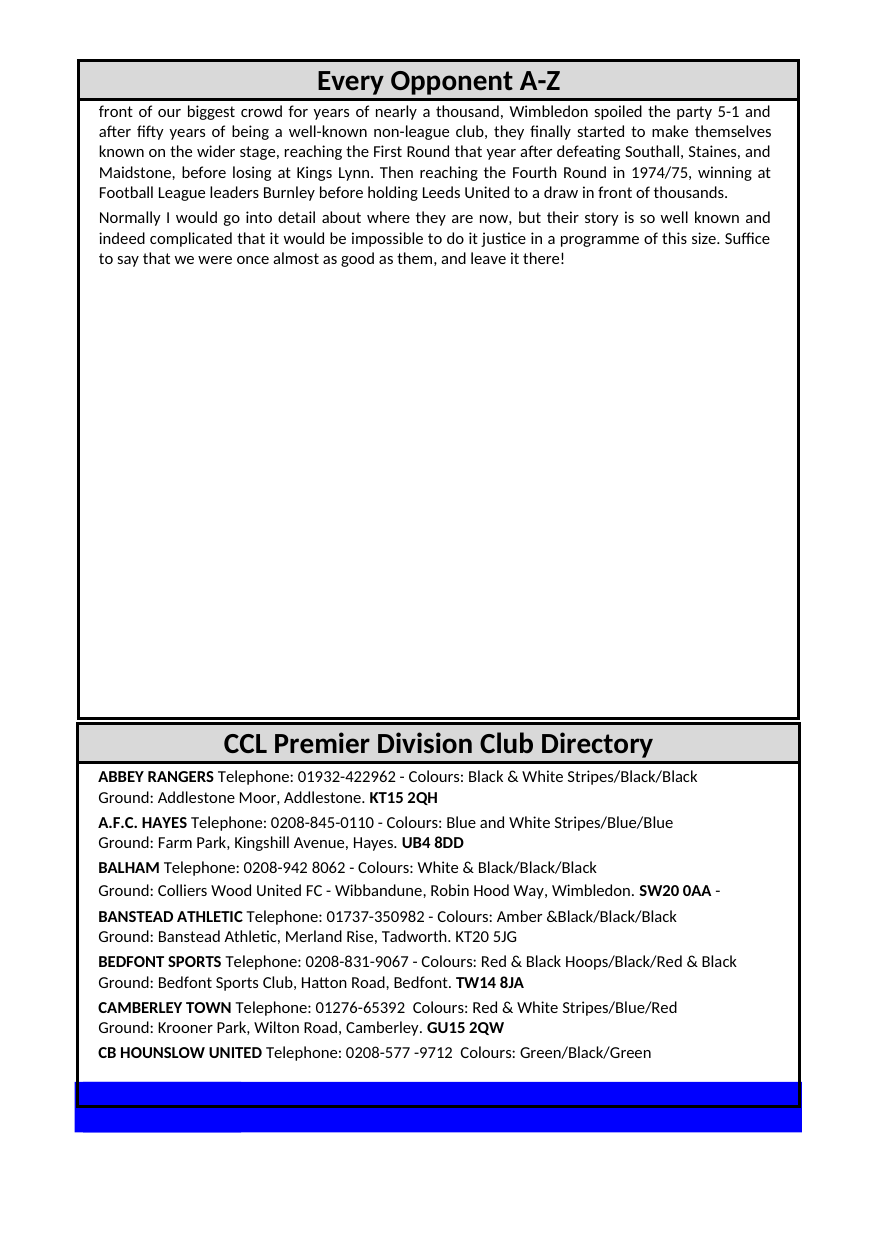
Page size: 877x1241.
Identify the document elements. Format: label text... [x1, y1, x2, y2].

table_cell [79, 764, 798, 1104]
table_header CCL Premier Division Club Directory [79, 725, 798, 761]
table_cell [80, 101, 797, 717]
table_header Every Opponent A-Z [80, 62, 797, 98]
